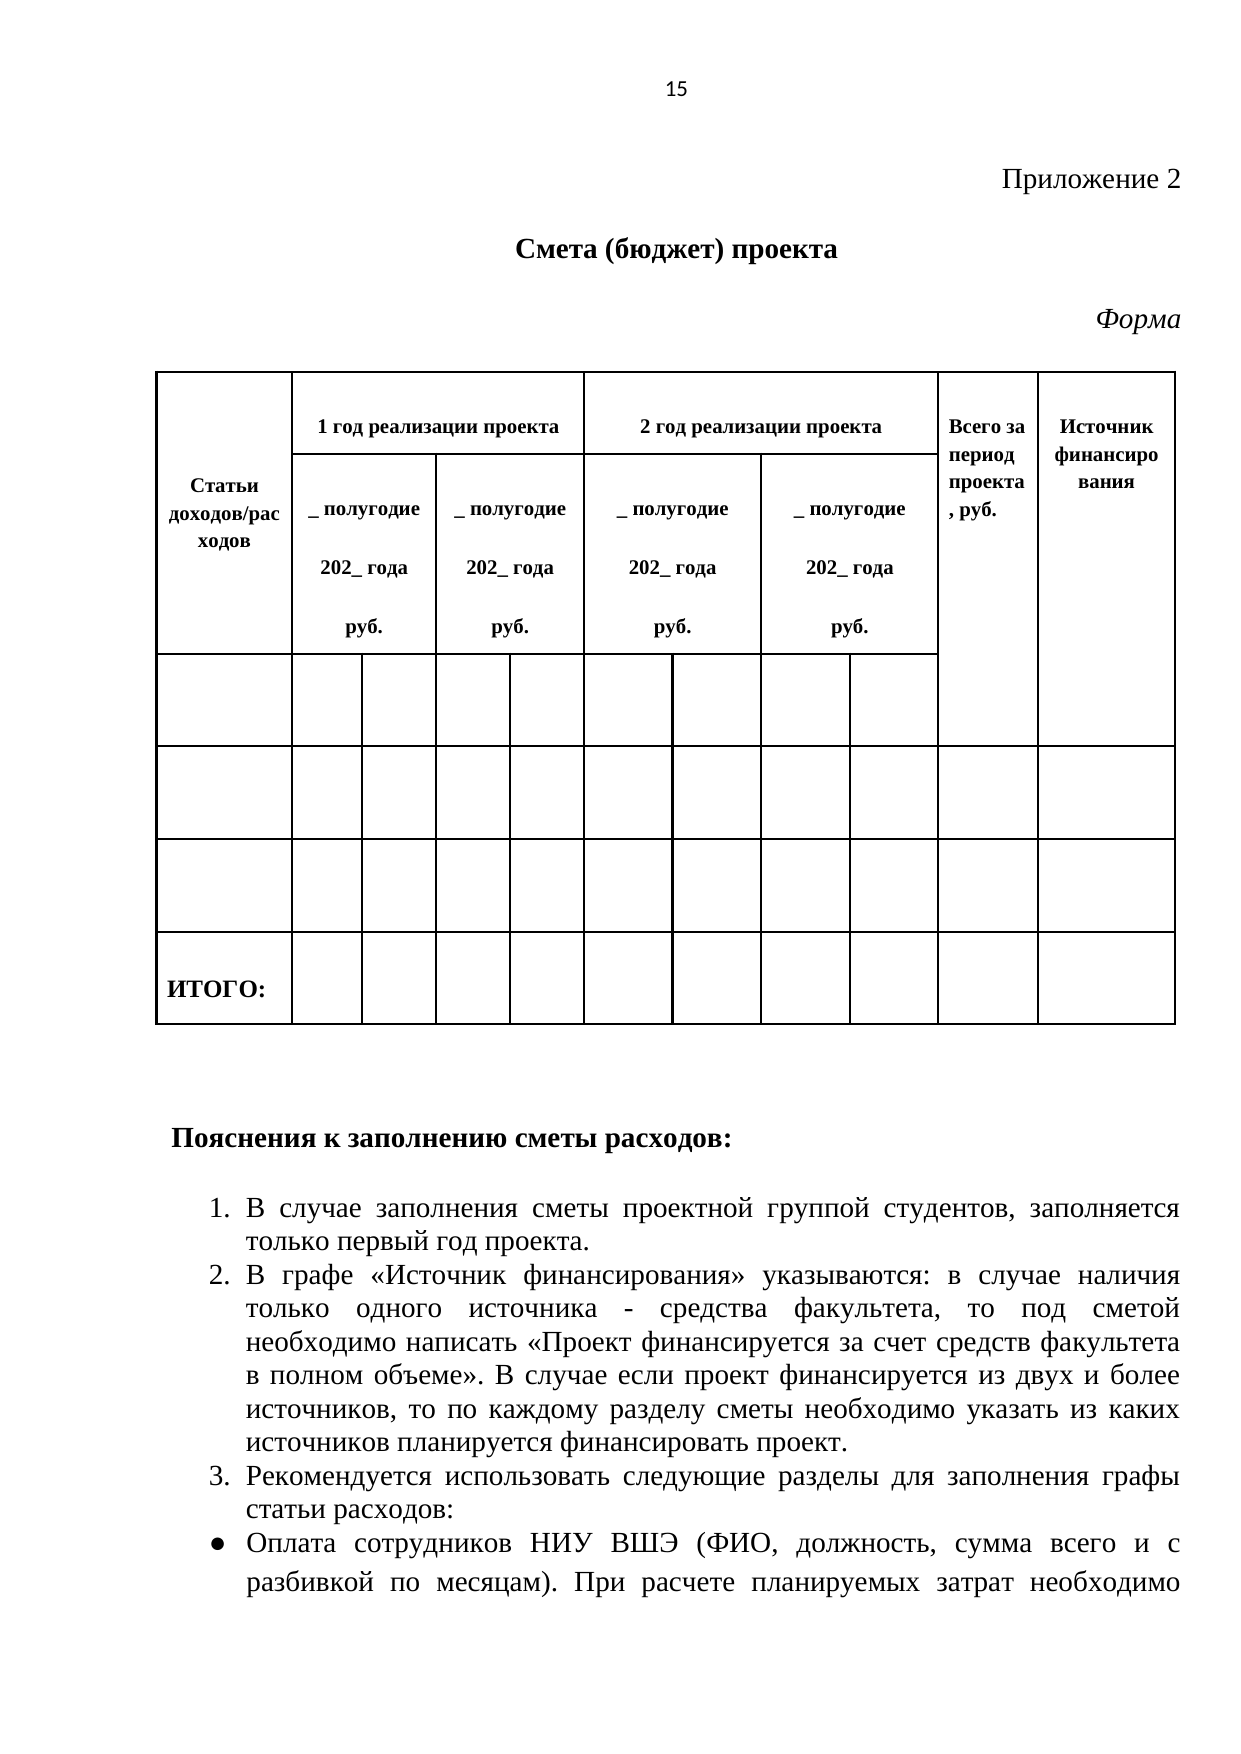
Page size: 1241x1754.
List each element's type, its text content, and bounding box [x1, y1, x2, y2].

table_cell [851, 840, 937, 931]
table_cell [293, 933, 361, 1023]
text Приложение 2 [171, 161, 1181, 195]
table_cell [437, 747, 509, 838]
table_cell _ полугодие 202_ года руб. [585, 455, 760, 652]
text Пояснения к заполнению сметы расходов: [171, 1120, 1181, 1153]
table_cell [363, 933, 435, 1023]
table_cell [674, 747, 760, 838]
table_cell [939, 933, 1037, 1023]
table_cell [674, 933, 760, 1023]
table_cell [158, 747, 291, 838]
table_cell [293, 840, 361, 931]
table_cell [511, 747, 583, 838]
table_cell [293, 655, 361, 745]
table_header 2 год реализации проекта [585, 373, 937, 453]
table_cell [293, 747, 361, 838]
table_cell [511, 655, 583, 745]
table_cell [762, 747, 849, 838]
table_cell [511, 840, 583, 931]
table_cell [363, 840, 435, 931]
text Форма [171, 301, 1181, 334]
table_cell _ полугодие 202_ года руб. [762, 455, 937, 652]
table_cell [851, 747, 937, 838]
table_cell [585, 747, 671, 838]
table_cell [939, 653, 1037, 745]
table_cell [585, 933, 671, 1023]
table_cell _ полугодие 202_ года руб. [293, 455, 435, 652]
table_cell [1039, 933, 1174, 1023]
table_cell [762, 655, 849, 745]
table_header Всего за период проекта, руб. [939, 373, 1037, 652]
list Рекомендуется использовать следующие разделы для заполнения графы статьи расходов: [208, 1458, 1181, 1525]
list В случае заполнения сметы проектной группой студентов, заполняется только первый год проекта. [208, 1190, 1181, 1257]
table_cell _ полугодие 202_ года руб. [437, 455, 583, 652]
table_cell [1039, 653, 1174, 745]
table_cell [363, 655, 435, 745]
table_cell [674, 655, 760, 745]
list В графе «Источник финансирования» указываются: в случае наличия только одного источника - средства факультета, то под сметой необходимо написать «Проект финансируется за счет средств факультета в полном объеме». В случае если проект финансируется из двух и более источников, то по каждому разделу сметы необходимо указать из каких источников планируется финансировать проект. [208, 1257, 1181, 1458]
table_cell [158, 655, 291, 745]
table_cell [158, 840, 291, 931]
table_cell [363, 747, 435, 838]
table_cell [437, 933, 509, 1023]
table_cell [851, 933, 937, 1023]
table_cell [939, 840, 1037, 931]
table_cell ИТОГО: [158, 933, 291, 1023]
table_cell [939, 747, 1037, 838]
text Смета (бюджет) проекта [171, 231, 1181, 264]
table_cell [1039, 840, 1174, 931]
table_cell [437, 840, 509, 931]
table_cell [762, 933, 849, 1023]
table_header Статьи доходов/расходов [158, 373, 291, 652]
table_cell [1039, 747, 1174, 838]
table_header Источник финансирования [1039, 373, 1174, 652]
table_header 1 год реализации проекта [293, 373, 583, 453]
table_cell [851, 655, 937, 745]
table_cell [437, 655, 509, 745]
table_cell [585, 655, 671, 745]
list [209, 1525, 1181, 1597]
table_cell [511, 933, 583, 1023]
table_cell [585, 840, 671, 931]
table_cell [762, 840, 849, 931]
table_cell [674, 840, 760, 931]
